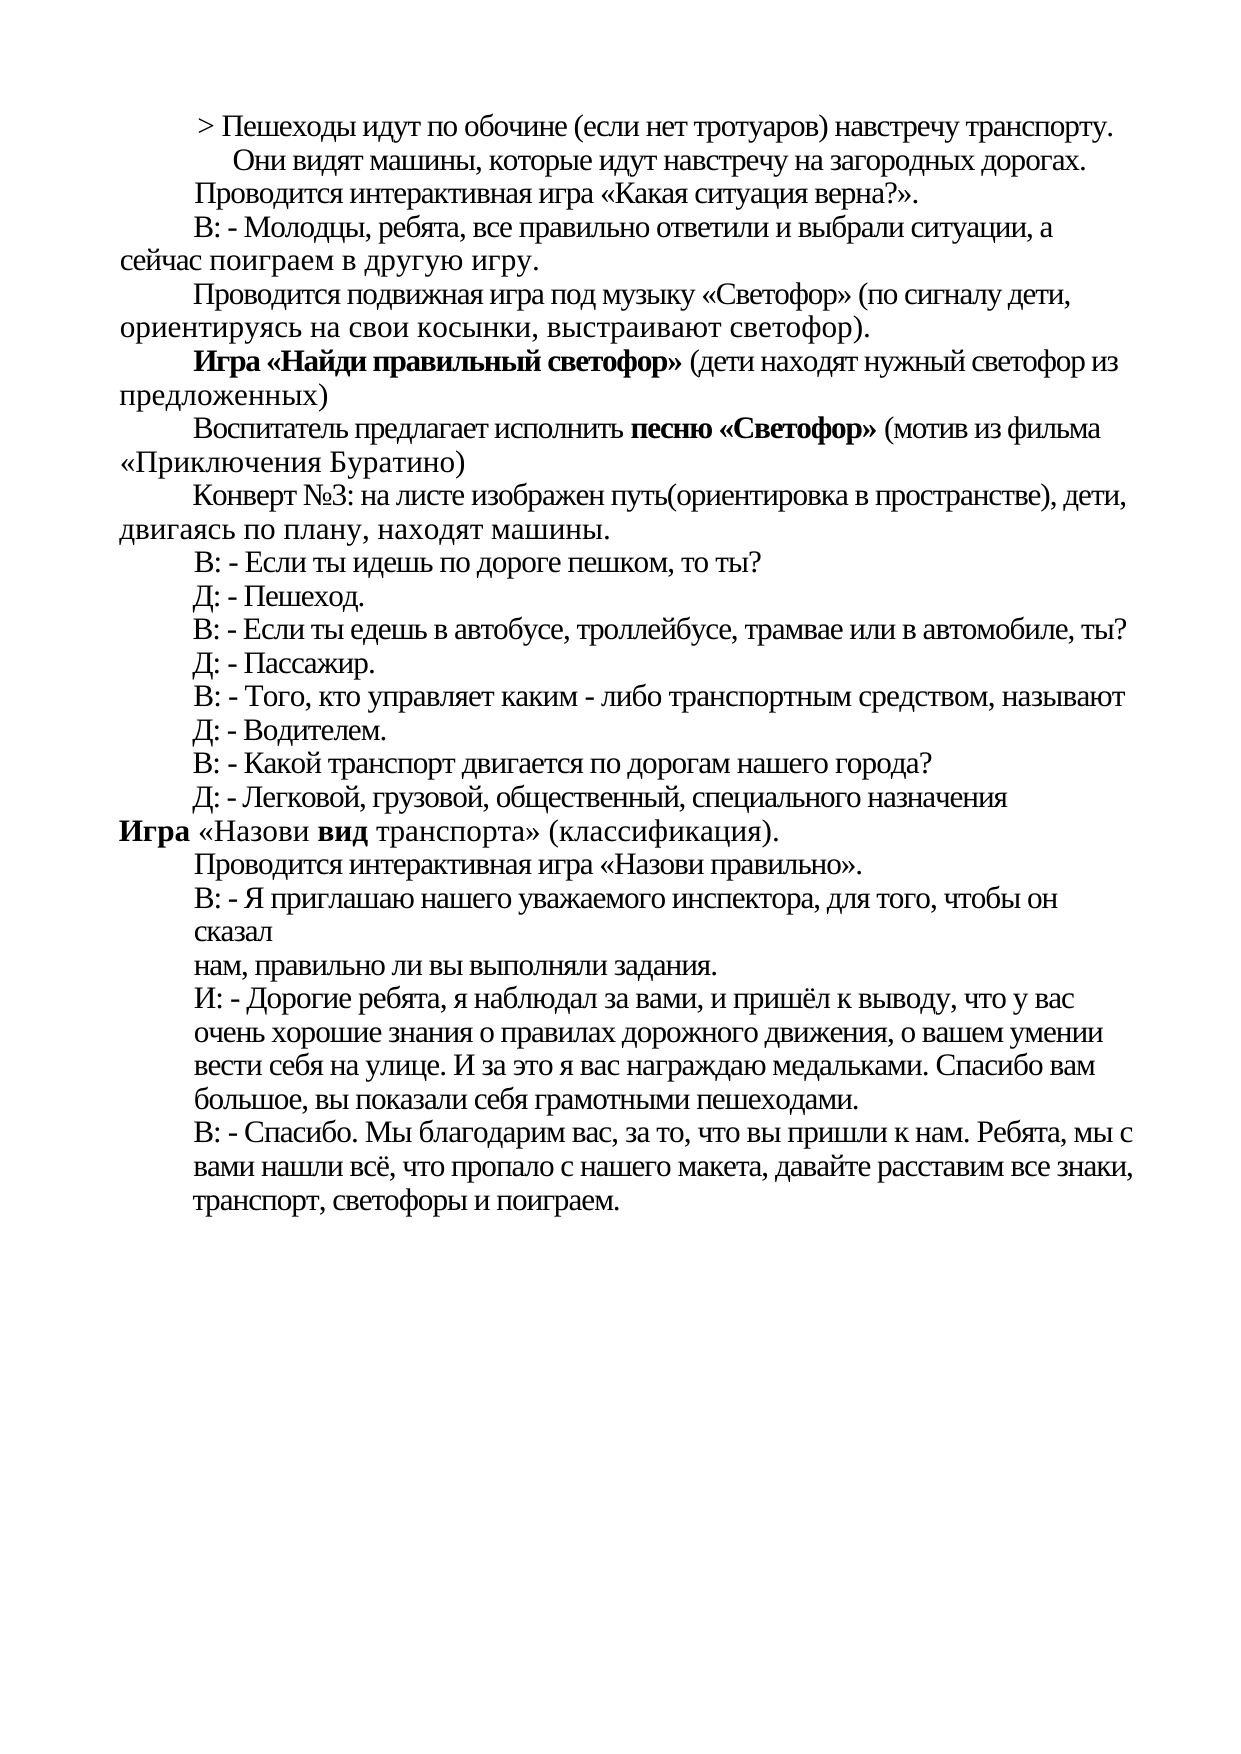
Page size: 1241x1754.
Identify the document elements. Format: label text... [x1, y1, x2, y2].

text нам, правильно ли вы выполняли задания. [193, 948, 1142, 982]
text В: - Если ты едешь в автобусе, троллейбусе, трамвае или в автомобиле, ты? [192, 613, 1142, 646]
text Проводится интерактивная игра «Назови правильно». [193, 848, 1142, 881]
text И: - Дорогие ребята, я наблюдал за вами, и пришёл к выводу, что у вас [193, 982, 1142, 1015]
text В: - Какой транспорт двигается по дорогам нашего города? [192, 747, 1142, 781]
text В: - Я приглашаю нашего уважаемого инспектора, для того, чтобы он сказал [193, 881, 1142, 948]
text транспорт, светофоры и поиграем. [192, 1183, 1142, 1217]
text Д: - Пешеход. [192, 579, 1142, 613]
text Игра «Найди правильный светофор» (дети находят нужный светофор из предложенных) [119, 344, 1142, 412]
text В: - Если ты идешь по дороге пешком, то ты? [193, 546, 1142, 579]
text большое, вы показали себя грамотными пешеходами. [193, 1082, 1142, 1116]
text Конверт №3: на листе изображен путь(ориентировка в пространстве), дети, двигаясь по плану, находят машины. [119, 479, 1142, 546]
text Д: - Пассажир. [192, 646, 1142, 680]
text Д: - Легковой, грузовой, общественный, специального назначения Игра «Назови вид транспорта» (классификация). [118, 781, 1026, 848]
text очень хорошие знания о правилах дорожного движения, о вашем умении [193, 1015, 1142, 1049]
text Воспитатель предлагает исполнить песню «Светофор» (мотив из фильма «Приключения Буратино) [119, 412, 1142, 479]
text Д: - Водителем. [192, 713, 1142, 747]
text вами нашли всё, что пропало с нашего макета, давайте расставим все знаки, [193, 1149, 1142, 1183]
text В: - Того, кто управляет каким - либо транспортным средством, называют [193, 680, 1142, 713]
text вести себя на улице. И за это я вас награждаю медальками. Спасибо вам [193, 1049, 1142, 1082]
text В: - Спасибо. Мы благодарим вас, за то, что вы пришли к нам. Ребята, мы с [193, 1116, 1142, 1149]
text Проводится интерактивная игра «Какая ситуация верна?». [194, 177, 1142, 210]
text В: - Молодцы, ребята, все правильно ответили и выбрали ситуации, а сейчас поиграем в другую игру. [119, 210, 1142, 277]
text > Пешеходы идут по обочине (если нет тротуаров) навстречу транспорту. Они видят машины, которые идут навстречу на загородных дорогах. [197, 110, 1142, 177]
text Проводится подвижная игра под музыку «Светофор» (по сигналу дети, ориентируясь на свои косынки, выстраивают светофор). [119, 277, 1084, 344]
